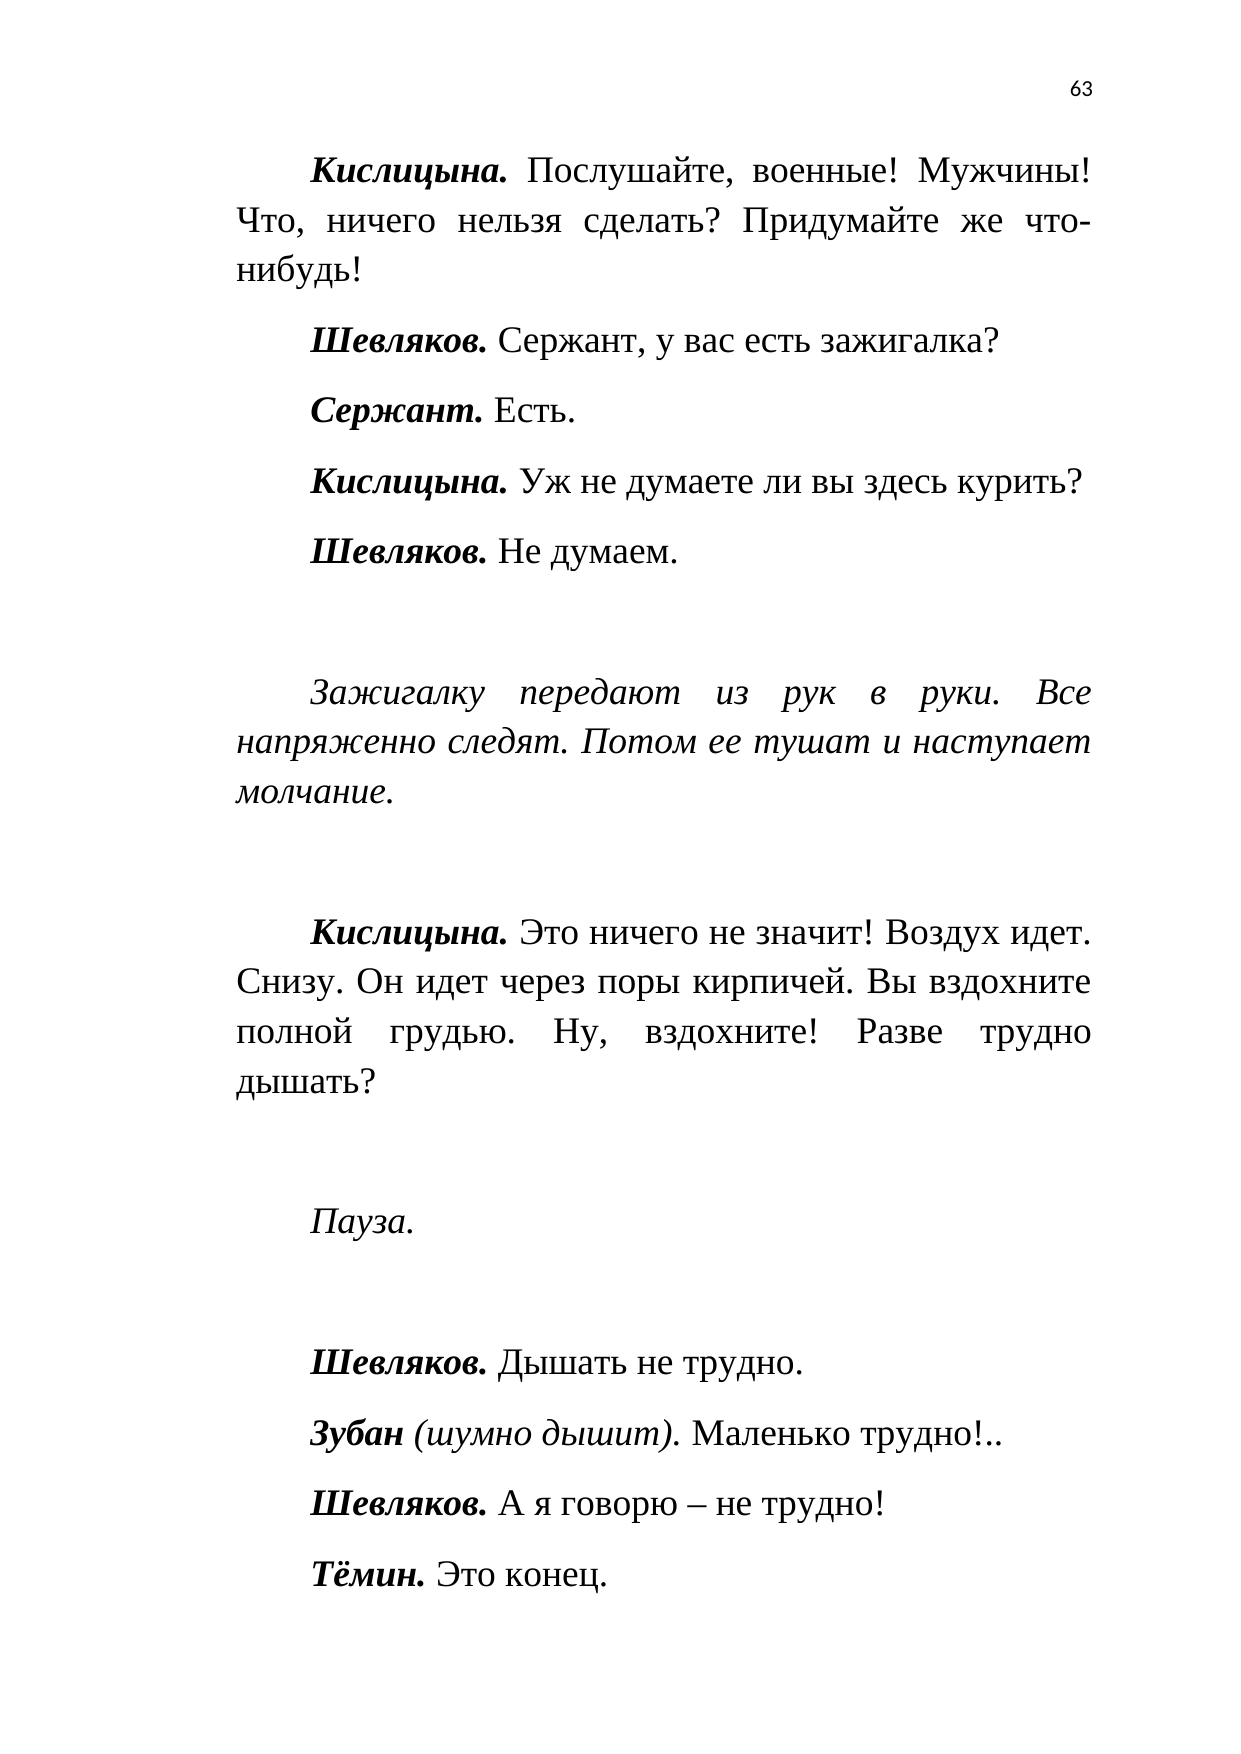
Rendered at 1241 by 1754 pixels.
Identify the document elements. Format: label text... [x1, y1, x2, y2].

text Шевляков. Дышать не трудно. [236, 1340, 1093, 1383]
text Кислицына. Послушайте, военные! Мужчины! Что, ничего нельзя сделать? Придумайте же что-нибудь! [236, 148, 1093, 290]
text Зажигалку передают из рук в руки. Все напряженно следят. Потом ее тушат и наступает молчание. [236, 669, 1093, 812]
text Сержант. Есть. [236, 388, 1093, 431]
text Кислицына. Уж не думаете ли вы здесь курить? [236, 458, 1093, 501]
text Пауза. [236, 1199, 1093, 1242]
text Шевляков. А я говорю – не трудно! [236, 1481, 1093, 1524]
text Зубан (шумно дышит). Маленько трудно!.. [236, 1410, 1093, 1453]
text Кислицына. Это ничего не значит! Воздух идет. Снизу. Он идет через поры кирпичей. Вы вздохните полной грудью. Ну, вздохните! Разве трудно дышать? [236, 909, 1093, 1101]
text Шевляков. Не думаем. [236, 528, 1093, 572]
text Шевляков. Сержант, у вас есть зажигалка? [236, 317, 1093, 360]
text Тёмин. Это конец. [236, 1551, 1093, 1594]
